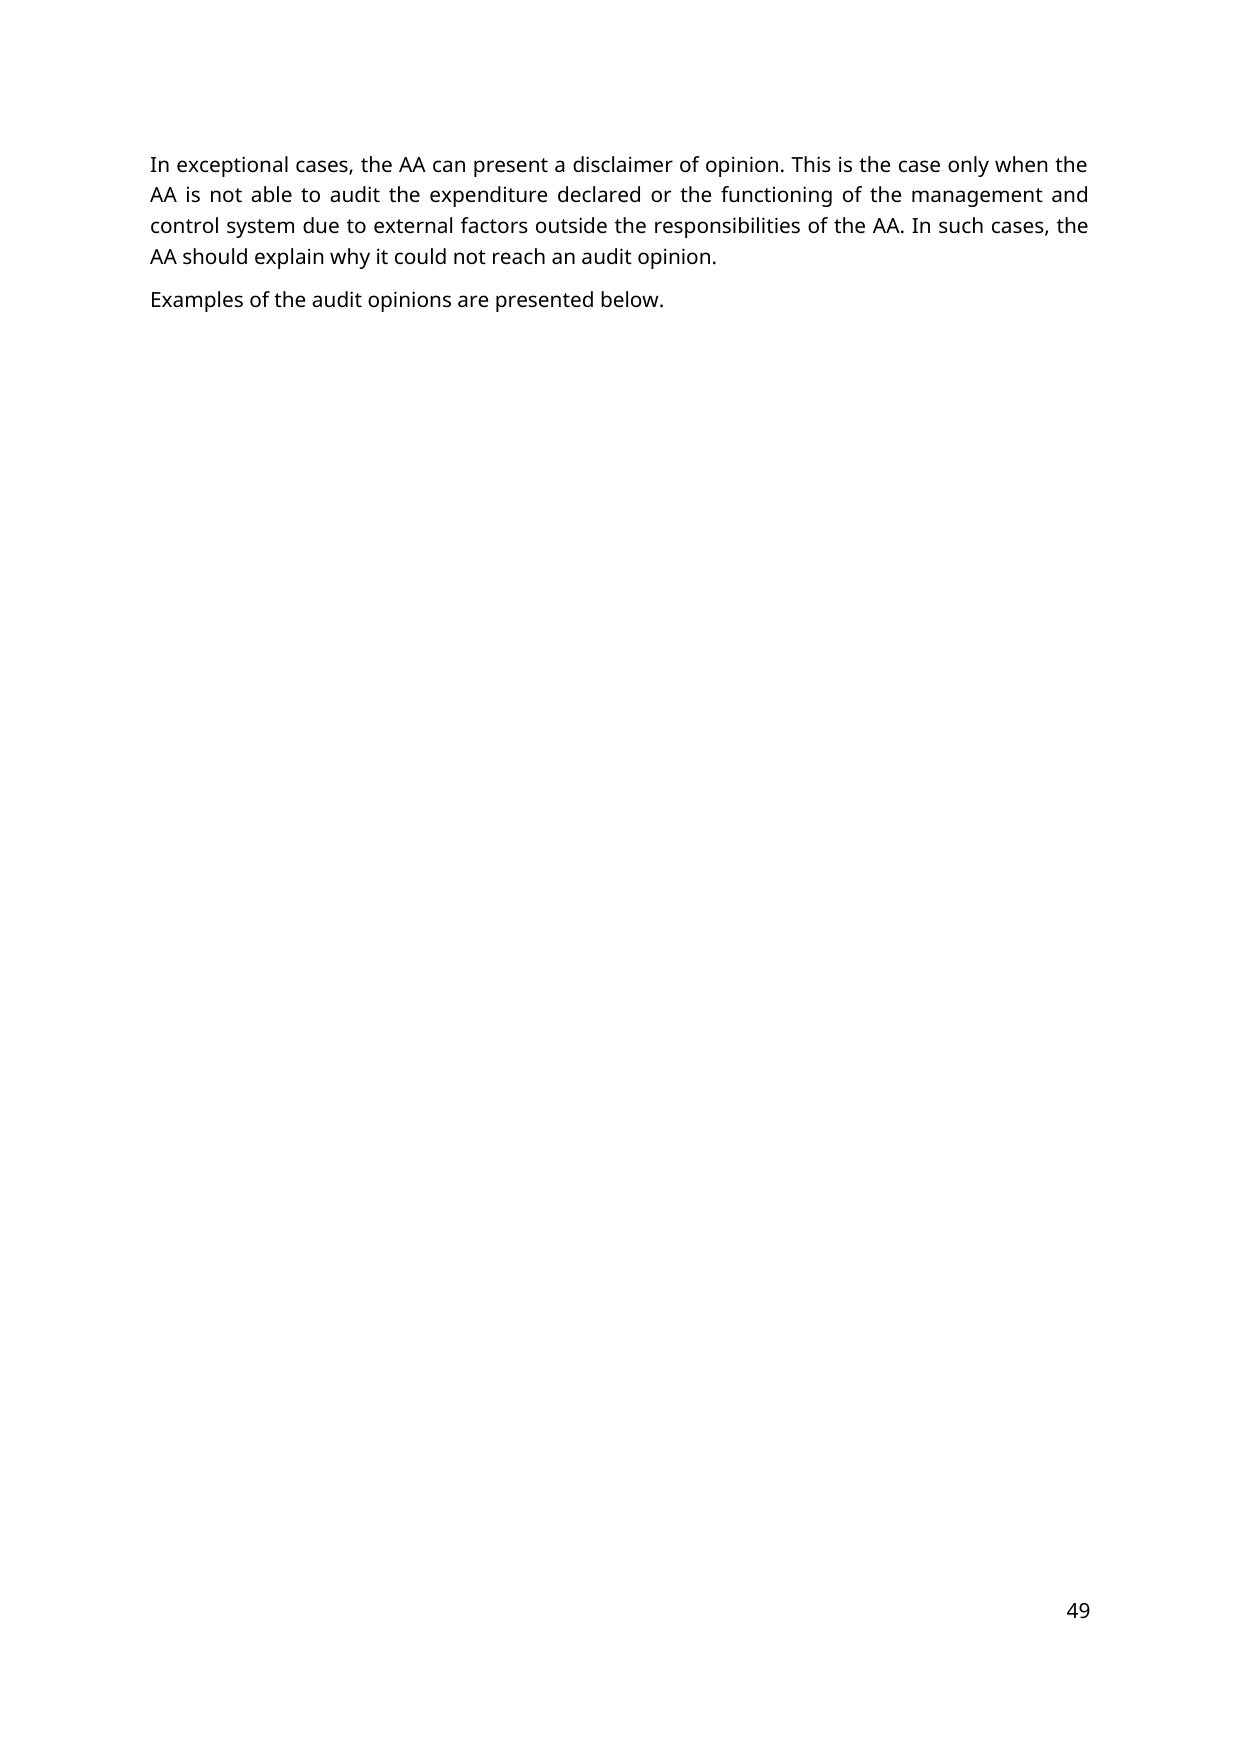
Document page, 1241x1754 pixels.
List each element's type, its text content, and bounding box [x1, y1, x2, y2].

text In exceptional cases, the AA can present a disclaimer of opinion. This is the case only when the AA is not able to audit the expenditure declared or the functioning of the management and control system due to external factors outside the responsibilities of the AA. In such cases, the AA should explain why it could not reach an audit opinion. [150, 150, 1090, 270]
text Examples of the audit opinions are presented below. [150, 285, 1090, 313]
